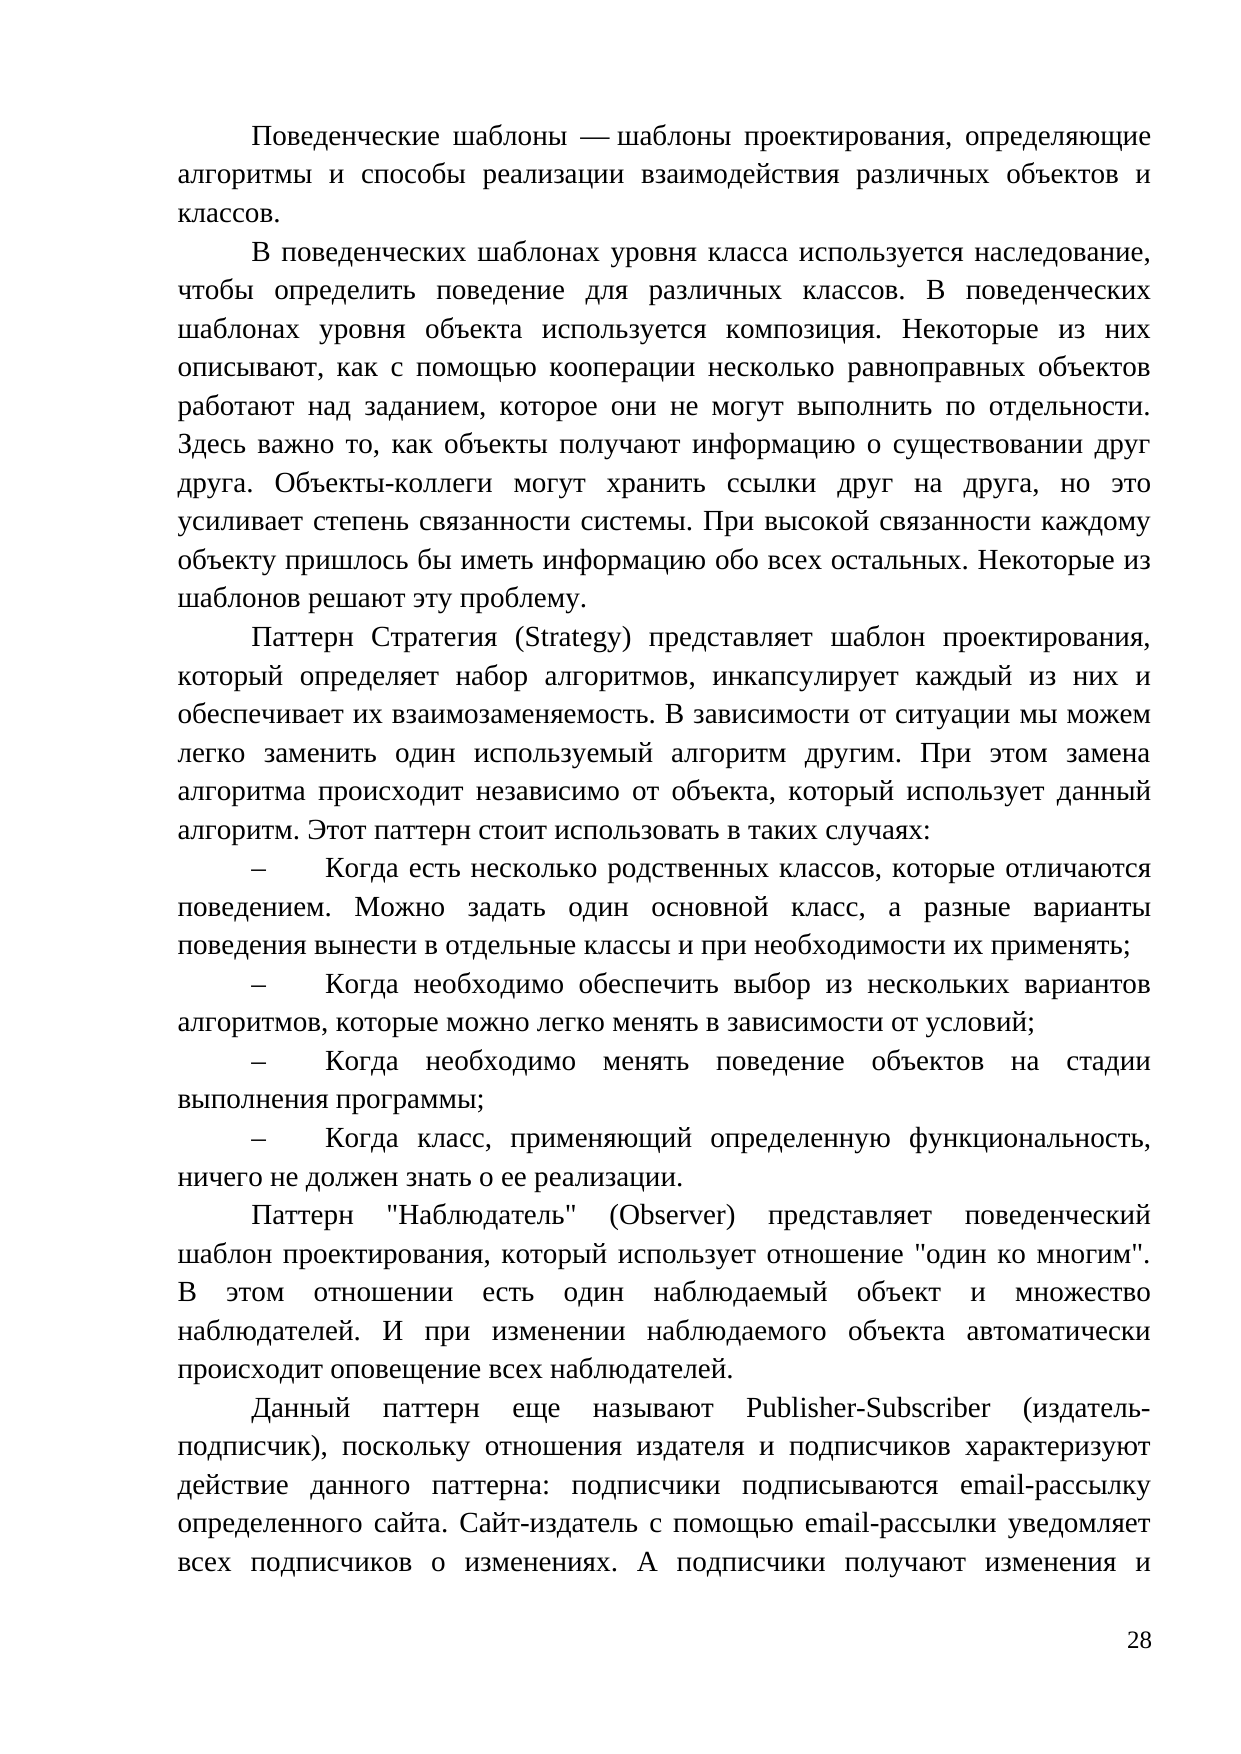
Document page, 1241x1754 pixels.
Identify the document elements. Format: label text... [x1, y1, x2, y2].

list Когда есть несколько родственных классов, которые отличаются поведением. Можно задать один основной класс, а разные варианты поведения вынести в отдельные классы и при необходимости их применять; [177, 850, 1152, 961]
text Поведенческие шаблоны — шаблоны проектирования, определяющие алгоритмы и способы реализации взаимодействия различных объектов и классов. [177, 118, 1152, 157]
text Паттерн "Наблюдатель" (Observer) представляет поведенческий шаблон проектирования, который использует отношение "один ко многим". В этом отношении есть один наблюдаемый объект и множество наблюдателей. И при изменении наблюдаемого объекта автоматически происходит оповещение всех наблюдателей. [177, 1197, 1152, 1385]
list Когда необходимо менять поведение объектов на стадии выполнения программы; [177, 1043, 1152, 1115]
text Паттерн Стратегия (Strategy) представляет шаблон проектирования, который определяет набор алгоритмов, инкапсулирует каждый из них и обеспечивает их взаимозаменяемость. В зависимости от ситуации мы можем легко заменить один используемый алгоритм другим. При этом замена алгоритма происходит независимо от объекта, который использует данный алгоритм. Этот паттерн стоит использовать в таких случаях: [177, 619, 1152, 845]
text В поведенческих шаблонах уровня класса используется наследование, чтобы определить поведение для различных классов. В поведенческих шаблонах уровня объекта используется композиция. Некоторые из них описывают, как с помощью кооперации несколько равноправных объектов работают над заданием, которое они не могут выполнить по отдельности. Здесь важно то, как объекты получают информацию о существовании друг друга. Объекты-коллеги могут хранить ссылки друг на друга, но это усиливает степень связанности системы. При высокой связанности каждому объекту пришлось бы иметь информацию обо всех остальных. Некоторые из шаблонов решают эту проблему. [177, 234, 1152, 614]
list Когда необходимо обеспечить выбор из нескольких вариантов алгоритмов, которые можно легко менять в зависимости от условий; [177, 966, 1152, 1038]
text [177, 1390, 1152, 1578]
list Когда класс, применяющий определенную функциональность, ничего не должен знать о ее реализации. [177, 1120, 1152, 1192]
text Поведенческие шаблоны — шаблоны проектирования, определяющие алгоритмы и способы реализации взаимодействия различных объектов и классов. [177, 190, 1152, 229]
